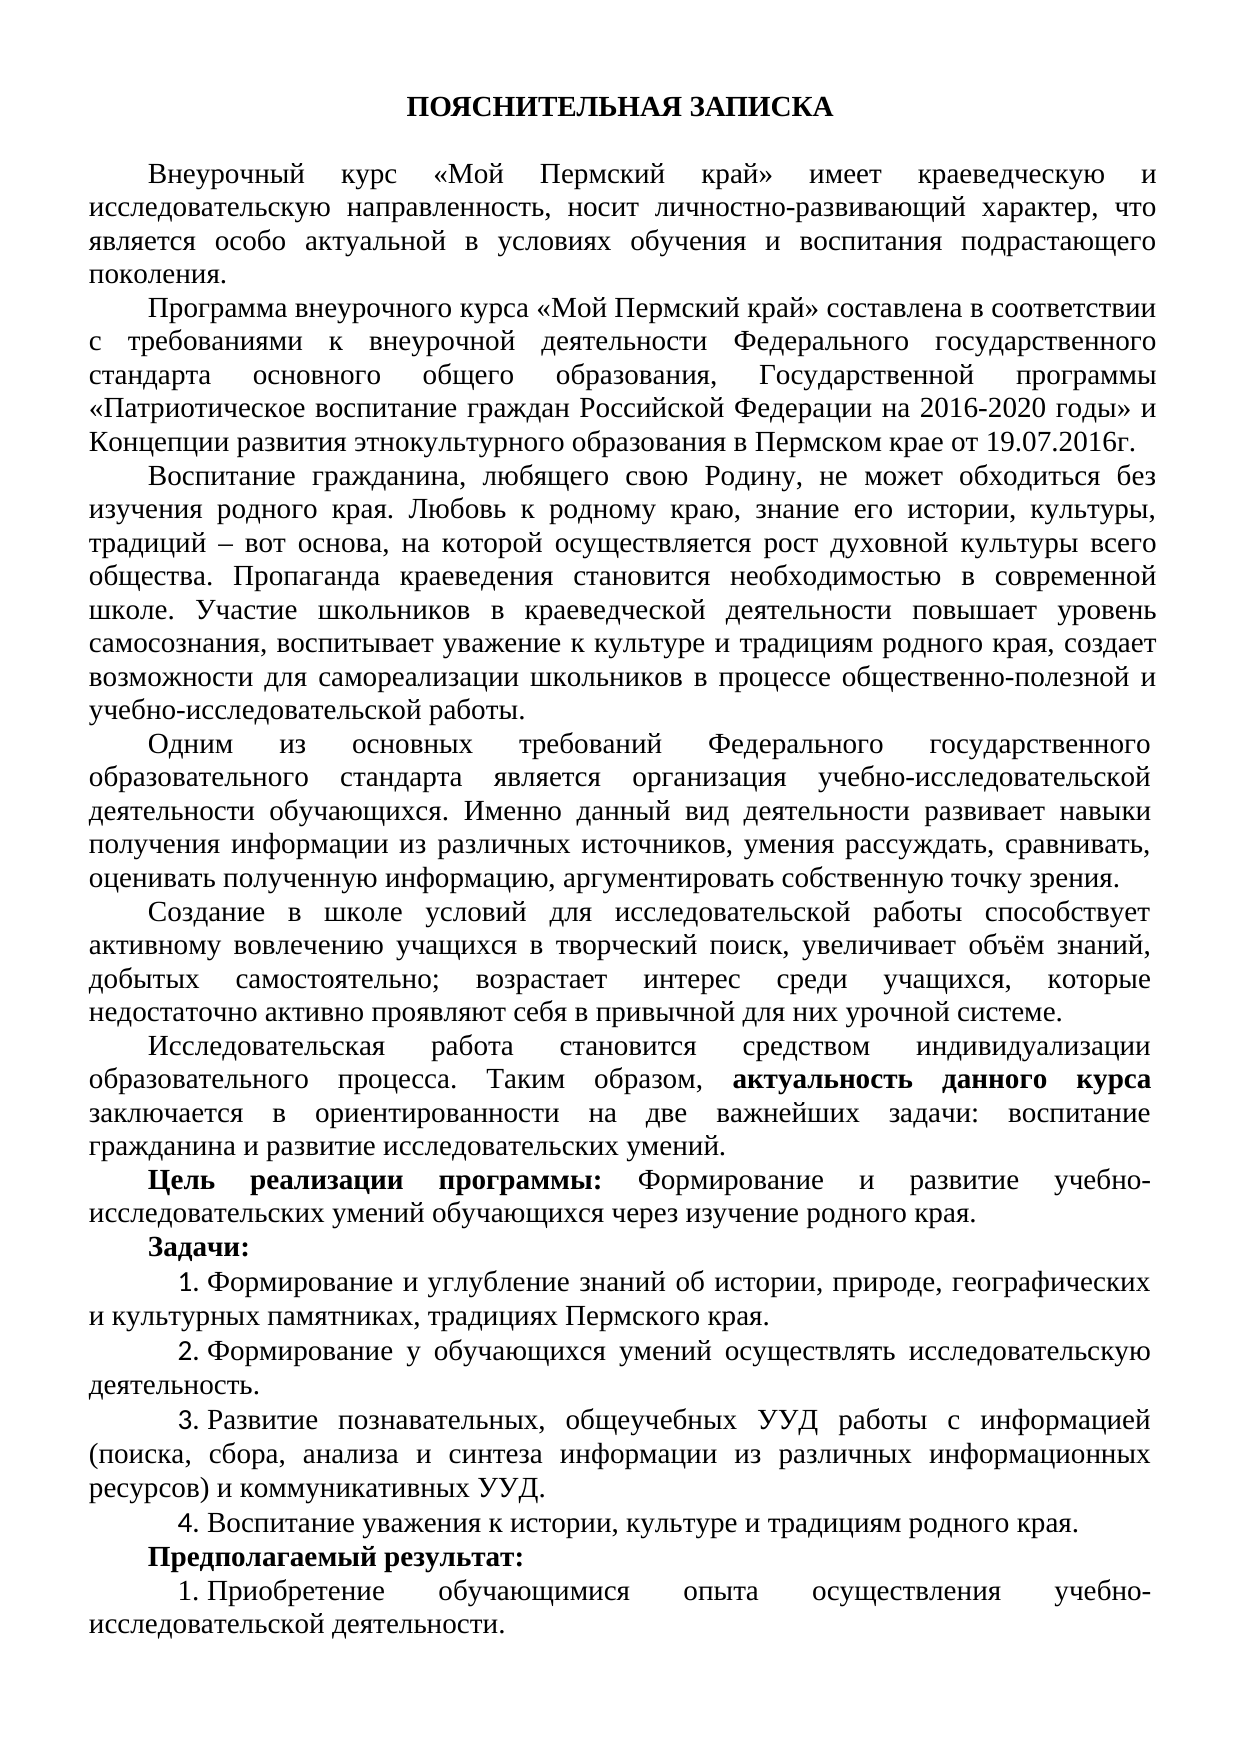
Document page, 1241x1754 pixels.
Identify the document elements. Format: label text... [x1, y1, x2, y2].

text Цель реализации программы: Формирование и развитие учебно-исследовательских умений обучающихся через изучение родного края. [89, 1162, 1152, 1229]
list Воспитание уважения к истории, культуре и традициям родного края. [89, 1504, 1152, 1539]
text Задачи: [89, 1229, 1152, 1263]
list Формирование у обучающихся умений осуществлять исследовательскую деятельность. [89, 1332, 1152, 1401]
text Одним из основных требований Федерального государственного образовательного стандарта является организация учебно-исследовательской деятельности обучающихся. Именно данный вид деятельности развивает навыки получения информации из различных источников, умения рассуждать, сравнивать, оценивать полученную информацию, аргументировать собственную точку зрения. [89, 726, 1152, 894]
text Программа внеурочного курса «Мой Пермский край» составлена в соответствии с требованиями к внеурочной деятельности Федерального государственного стандарта основного общего образования, Государственной программы «Патриотическое воспитание граждан Российской Федерации на 2016-2020 годы» и Концепции развития этнокультурного образования в Пермском крае от 19.07.2016г. [89, 290, 1157, 458]
subtitle ПОЯСНИТЕЛЬНАЯ ЗАПИСКА [89, 89, 1152, 122]
list Приобретение обучающимися опыта осуществления учебно-исследовательской деятельности. [89, 1573, 1152, 1640]
text Исследовательская работа становится средством индивидуализации образовательного процесса. Таким образом, актуальность данного курса заключается в ориентированности на две важнейших задачи: воспитание гражданина и развитие исследовательских умений. [89, 1028, 1152, 1162]
text Создание в школе условий для исследовательской работы способствует активному вовлечению учащихся в творческий поиск, увеличивает объём знаний, добытых самостоятельно; возрастает интерес среди учащихся, которые недостаточно активно проявляют себя в привычной для них урочной системе. [89, 894, 1152, 1028]
text Воспитание гражданина, любящего свою Родину, не может обходиться без изучения родного края. Любовь к родному краю, знание его истории, культуры, традиций – вот основа, на которой осуществляется рост духовной культуры всего общества. Пропаганда краеведения становится необходимостью в современной школе. Участие школьников в краеведческой деятельности повышает уровень самосознания, воспитывает уважение к культуре и традициям родного края, создает возможности для самореализации школьников в процессе общественно-полезной и учебно-исследовательской работы. [89, 458, 1157, 726]
text Предполагаемый результат: [89, 1539, 1152, 1573]
list Формирование и углубление знаний об истории, природе, географических и культурных памятниках, традициях Пермского края. [89, 1263, 1152, 1332]
text Внеурочный курс «Мой Пермский край» имеет краеведческую и исследовательскую направленность, носит личностно-развивающий характер, что является особо актуальной в условиях обучения и воспитания подрастающего поколения. [89, 156, 1157, 290]
list Развитие познавательных, общеучебных УУД работы с информацией (поиска, сбора, анализа и синтеза информации из различных информационных ресурсов) и коммуникативных УУД. [89, 1401, 1152, 1504]
